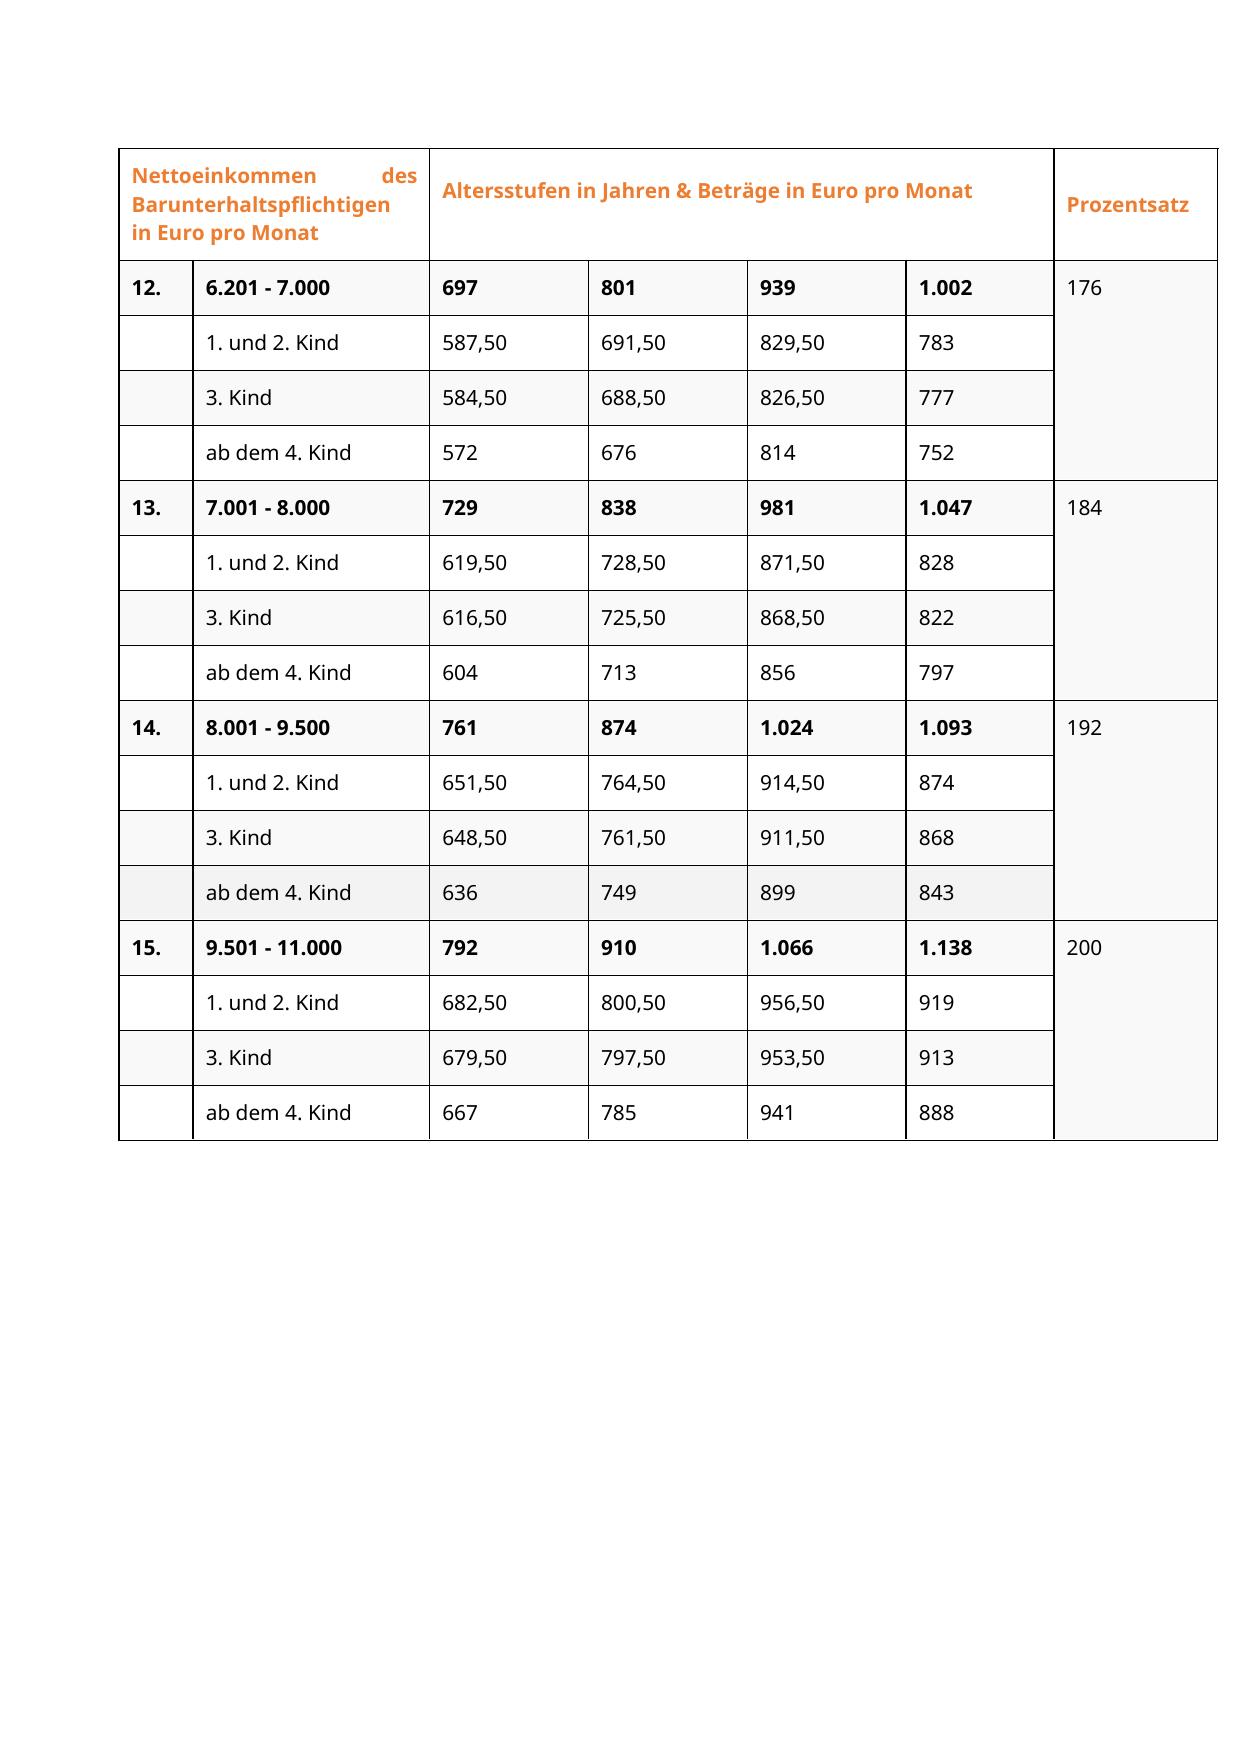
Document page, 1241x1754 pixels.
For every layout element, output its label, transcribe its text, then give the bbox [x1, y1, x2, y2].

table_cell 728,50 [589, 536, 747, 589]
table_cell 761 [430, 701, 588, 754]
table_cell 941 [748, 1086, 905, 1139]
table_cell 792 [430, 921, 588, 974]
table_cell 913 [907, 1031, 1053, 1084]
table_cell 12. [120, 261, 192, 314]
table_cell 6.201 - 7.000 [194, 261, 429, 314]
table_cell 676 [589, 426, 747, 479]
table_cell 15. [120, 921, 192, 974]
table_cell 761,50 [589, 811, 747, 864]
table_cell 691,50 [589, 316, 747, 369]
table_cell 800,50 [589, 976, 747, 1029]
table_cell 1. und 2. Kind [194, 536, 429, 589]
table_cell 797,50 [589, 1031, 747, 1084]
table_cell 899 [748, 866, 905, 919]
table_cell 725,50 [589, 591, 747, 644]
table_cell 843 [907, 866, 1053, 919]
table_cell [120, 536, 192, 589]
table_cell 981 [748, 481, 905, 534]
table_cell 176 [1055, 261, 1217, 479]
table_header Altersstufen in Jahren & Beträge in Euro pro Monat [430, 149, 1053, 259]
table_cell 3. Kind [194, 1031, 429, 1084]
table_cell [120, 316, 192, 369]
table_cell [120, 756, 192, 809]
table_cell 822 [907, 591, 1053, 644]
table_cell 184 [1055, 481, 1217, 699]
table_cell 814 [748, 426, 905, 479]
table_cell 192 [1055, 701, 1217, 919]
table_cell 911,50 [748, 811, 905, 864]
table_cell 752 [907, 426, 1053, 479]
table_cell 910 [589, 921, 747, 974]
table_cell [120, 866, 192, 919]
table_cell [120, 426, 192, 479]
table_cell 1.138 [907, 921, 1053, 974]
table_cell [120, 811, 192, 864]
table_cell 1.002 [907, 261, 1053, 314]
table_cell 785 [589, 1086, 747, 1139]
table_cell 1. und 2. Kind [194, 316, 429, 369]
table_cell 3. Kind [194, 591, 429, 644]
table_cell 3. Kind [194, 811, 429, 864]
table_cell ab dem 4. Kind [194, 646, 429, 699]
table_cell 1.066 [748, 921, 905, 974]
table_cell 1. und 2. Kind [194, 756, 429, 809]
table_cell 616,50 [430, 591, 588, 644]
table_cell 797 [907, 646, 1053, 699]
table_cell 749 [589, 866, 747, 919]
table_cell 1. und 2. Kind [194, 976, 429, 1029]
table_cell 764,50 [589, 756, 747, 809]
table_cell 1.047 [907, 481, 1053, 534]
table_cell 871,50 [748, 536, 905, 589]
table_cell 9.501 - 11.000 [194, 921, 429, 974]
table_cell 679,50 [430, 1031, 588, 1084]
table_cell 636 [430, 866, 588, 919]
table_cell 868 [907, 811, 1053, 864]
table_cell 200 [1055, 921, 1217, 1139]
table_cell ab dem 4. Kind [194, 866, 429, 919]
table_cell 801 [589, 261, 747, 314]
table_cell ab dem 4. Kind [194, 426, 429, 479]
table_cell 874 [907, 756, 1053, 809]
table_cell [120, 1031, 192, 1084]
table_cell 572 [430, 426, 588, 479]
table_cell 13. [120, 481, 192, 534]
table_cell 651,50 [430, 756, 588, 809]
table_cell [120, 646, 192, 699]
table_cell 584,50 [430, 371, 588, 424]
table_cell 729 [430, 481, 588, 534]
table_cell 914,50 [748, 756, 905, 809]
table_cell 828 [907, 536, 1053, 589]
table_cell 829,50 [748, 316, 905, 369]
table_cell 838 [589, 481, 747, 534]
table_cell [120, 976, 192, 1029]
table_cell ab dem 4. Kind [194, 1086, 429, 1139]
table_cell 604 [430, 646, 588, 699]
table_cell 7.001 - 8.000 [194, 481, 429, 534]
table_cell 826,50 [748, 371, 905, 424]
table_cell 868,50 [748, 591, 905, 644]
table_cell [120, 1086, 192, 1139]
table_cell 888 [907, 1086, 1053, 1139]
table_cell 14. [120, 701, 192, 754]
table_cell 953,50 [748, 1031, 905, 1084]
table_cell 1.093 [907, 701, 1053, 754]
table_cell 777 [907, 371, 1053, 424]
table_cell 3. Kind [194, 371, 429, 424]
table_cell 856 [748, 646, 905, 699]
table_cell 939 [748, 261, 905, 314]
table_cell 956,50 [748, 976, 905, 1029]
table_cell 874 [589, 701, 747, 754]
table_cell 682,50 [430, 976, 588, 1029]
table_cell 587,50 [430, 316, 588, 369]
table_cell 713 [589, 646, 747, 699]
table_cell 648,50 [430, 811, 588, 864]
table_cell 783 [907, 316, 1053, 369]
table_cell 688,50 [589, 371, 747, 424]
table_cell [120, 371, 192, 424]
table_header Prozentsatz [1055, 149, 1217, 259]
table_cell 8.001 - 9.500 [194, 701, 429, 754]
table_header Nettoeinkommen des Barunterhaltspflichtigen in Euro pro Monat [120, 149, 429, 259]
table_cell 667 [430, 1086, 588, 1139]
table_cell 919 [907, 976, 1053, 1029]
table_cell [120, 591, 192, 644]
table_cell 697 [430, 261, 588, 314]
table_cell 1.024 [748, 701, 905, 754]
table_cell 619,50 [430, 536, 588, 589]
